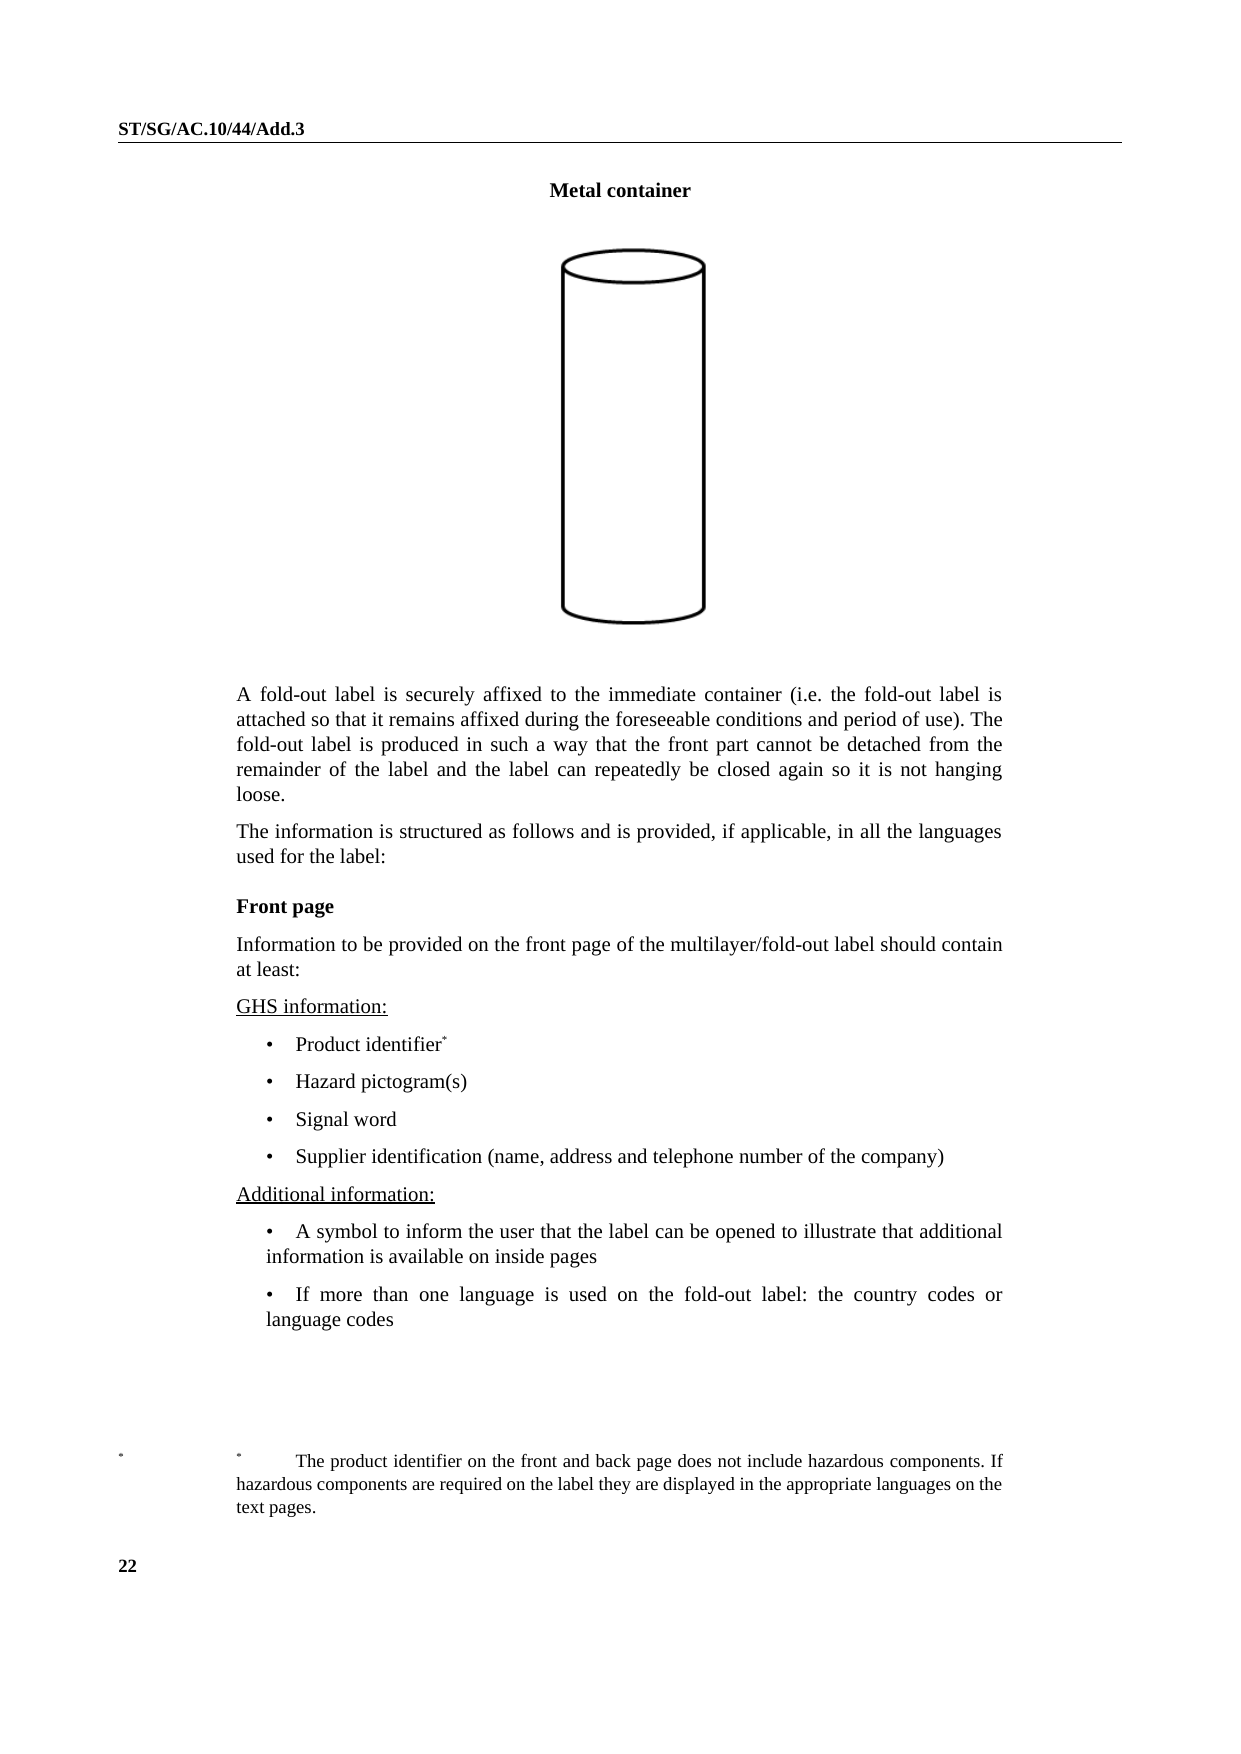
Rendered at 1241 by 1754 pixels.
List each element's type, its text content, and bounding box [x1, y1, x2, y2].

text A symbol to inform the user that the label can be opened to illustrate that additional information is available on inside pages [266, 1218, 1004, 1268]
text Product identifier* [266, 1031, 1004, 1056]
text Hazard pictogram(s) [266, 1068, 1004, 1093]
text Metal container [236, 177, 1004, 202]
text If more than one language is used on the fold-out label: the country codes or language codes [266, 1281, 1004, 1331]
text Additional information: [236, 1181, 1004, 1206]
text Signal word [266, 1106, 1004, 1131]
text Information to be provided on the front page of the multilayer/fold-out label should contain at least: [236, 931, 1004, 981]
text A fold-out label is securely affixed to the immediate container (i.e. the fold-out label is attached so that it remains affixed during the foreseeable conditions and period of use). The fold-out label is produced in such a way that the front part cannot be detached from the remainder of the label and the label can repeatedly be closed again so it is not hanging loose. [236, 681, 1004, 806]
text Front page [236, 893, 1004, 918]
text GHS information: [236, 993, 1004, 1018]
text The information is structured as follows and is provided, if applicable, in all the languages used for the label: [236, 818, 1004, 868]
text Supplier identification (name, address and telephone number of the company) [266, 1143, 1004, 1168]
picture [495, 227, 745, 681]
